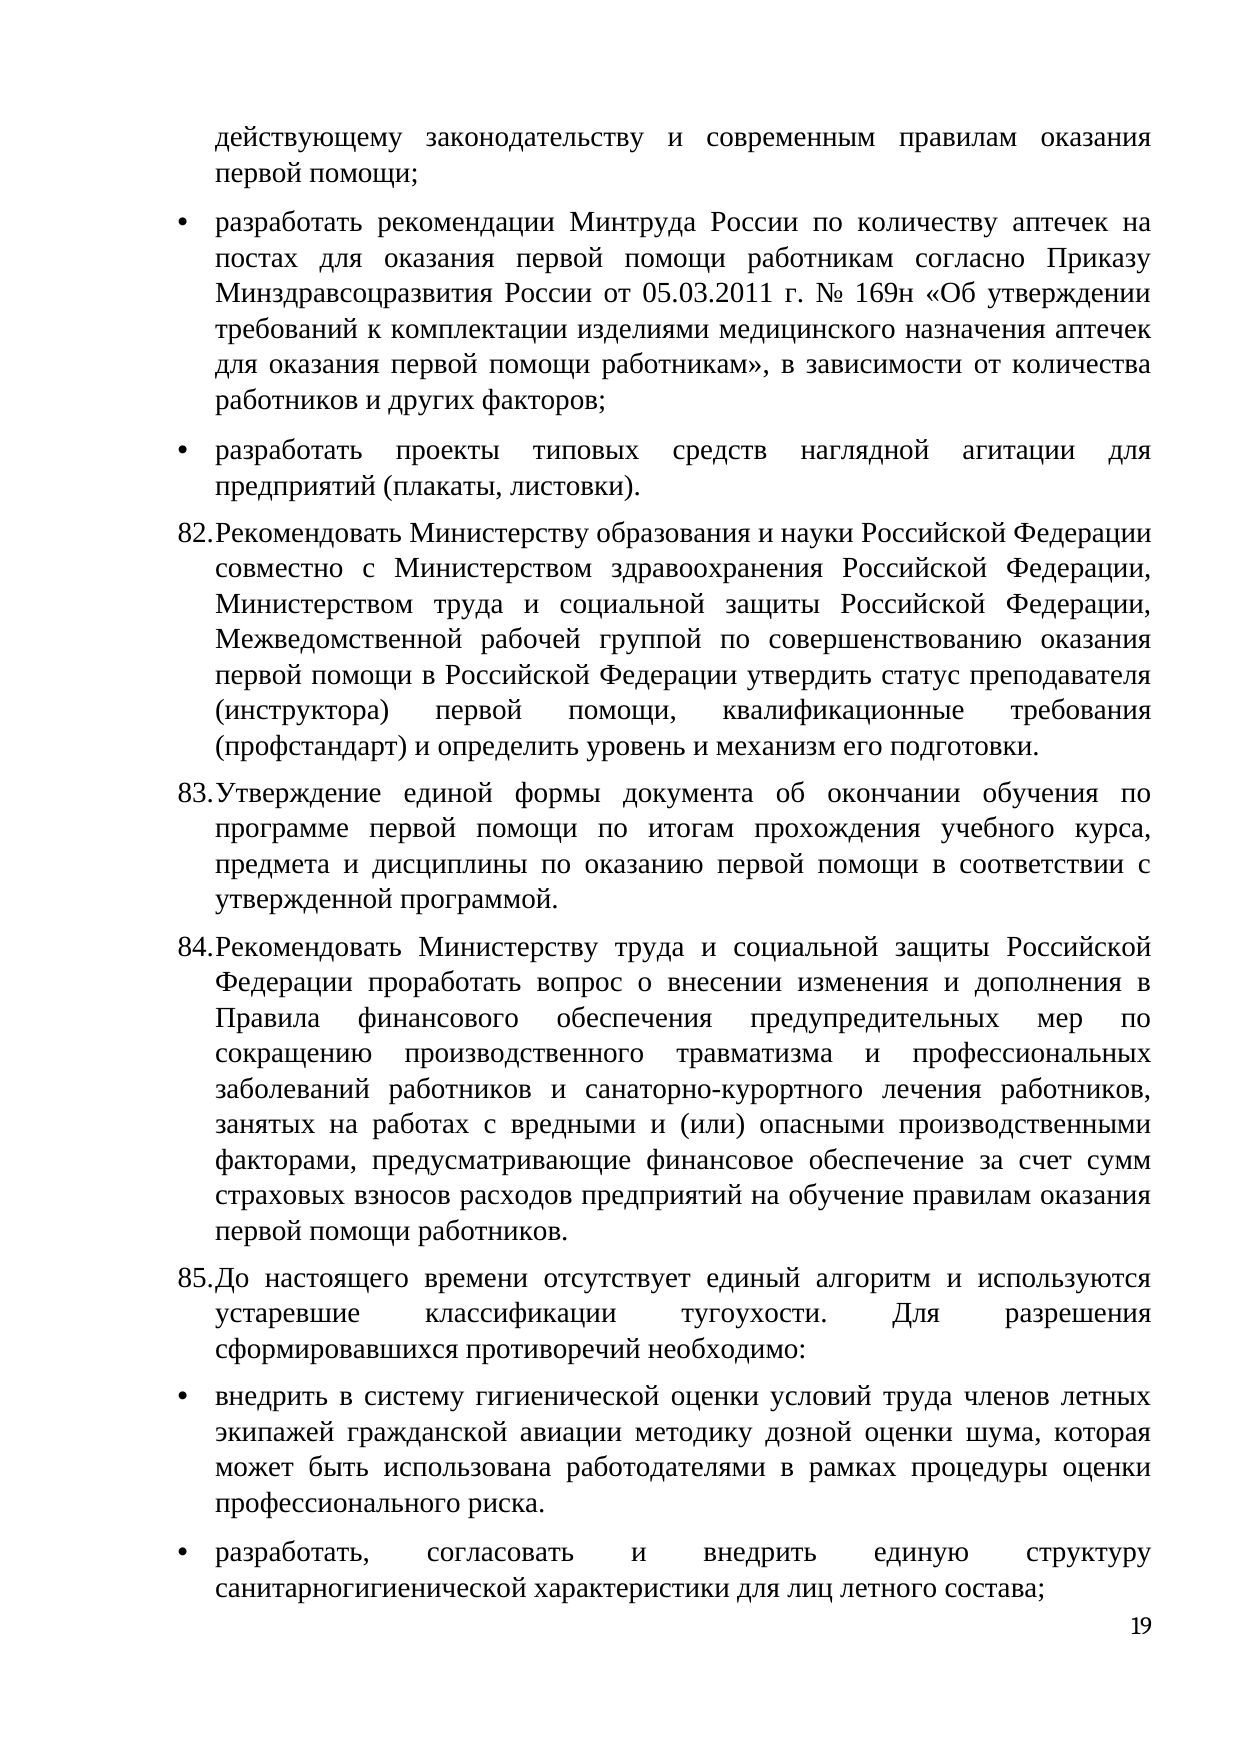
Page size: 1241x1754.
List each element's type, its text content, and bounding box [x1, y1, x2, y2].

list Рекомендовать Министерству образования и науки Российской Федерации совместно с Министерством здравоохранения Российской Федерации, Министерством труда и социальной защиты Российской Федерации, Межведомственной рабочей группой по совершенствованию оказания первой помощи в Российской Федерации утвердить статус преподавателя (инструктора) первой помощи, квалификационные требования (профстандарт) и определить уровень и механизм его подготовки. [177, 515, 1152, 762]
list разработать проекты типовых средств наглядной агитации для предприятий (плакаты, листовки). [177, 432, 1152, 501]
list разработать рекомендации Минтруда России по количеству аптечек на постах для оказания первой помощи работникам согласно Приказу Минздравсоцразвития России от 05.03.2011 г. № 169н «Об утверждении требований к комплектации изделиями медицинского назначения аптечек для оказания первой помощи работникам», в зависимости от количества работников и других факторов; [177, 204, 1152, 416]
list разработать, согласовать и внедрить единую структуру санитарногигиенической характеристики для лиц летного состава; [177, 1534, 1152, 1603]
list внедрить в систему гигиенической оценки условий труда членов летных экипажей гражданской авиации методику дозной оценки шума, которая может быть использована работодателями в рамках процедуры оценки профессионального риска. [177, 1378, 1152, 1518]
list Рекомендовать Министерству труда и социальной защиты Российской Федерации проработать вопрос о внесении изменения и дополнения в Правила финансового обеспечения предупредительных мер по сокращению производственного травматизма и профессиональных заболеваний работников и санаторно-курортного лечения работников, занятых на работах с вредными и (или) опасными производственными факторами, предусматривающие финансовое обеспечение за счет сумм страховых взносов расходов предприятий на обучение правилам оказания первой помощи работников. [177, 929, 1152, 1246]
list Утверждение единой формы документа об окончании обучения по программе первой помощи по итогам прохождения учебного курса, предмета и дисциплины по оказанию первой помощи в соответствии с утвержденной программой. [177, 775, 1152, 915]
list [177, 119, 1152, 188]
list До настоящего времени отсутствует единый алгоритм и используются устаревшие классификации тугоухости. Для разрешения сформировавшихся противоречий необходимо: [177, 1260, 1152, 1364]
